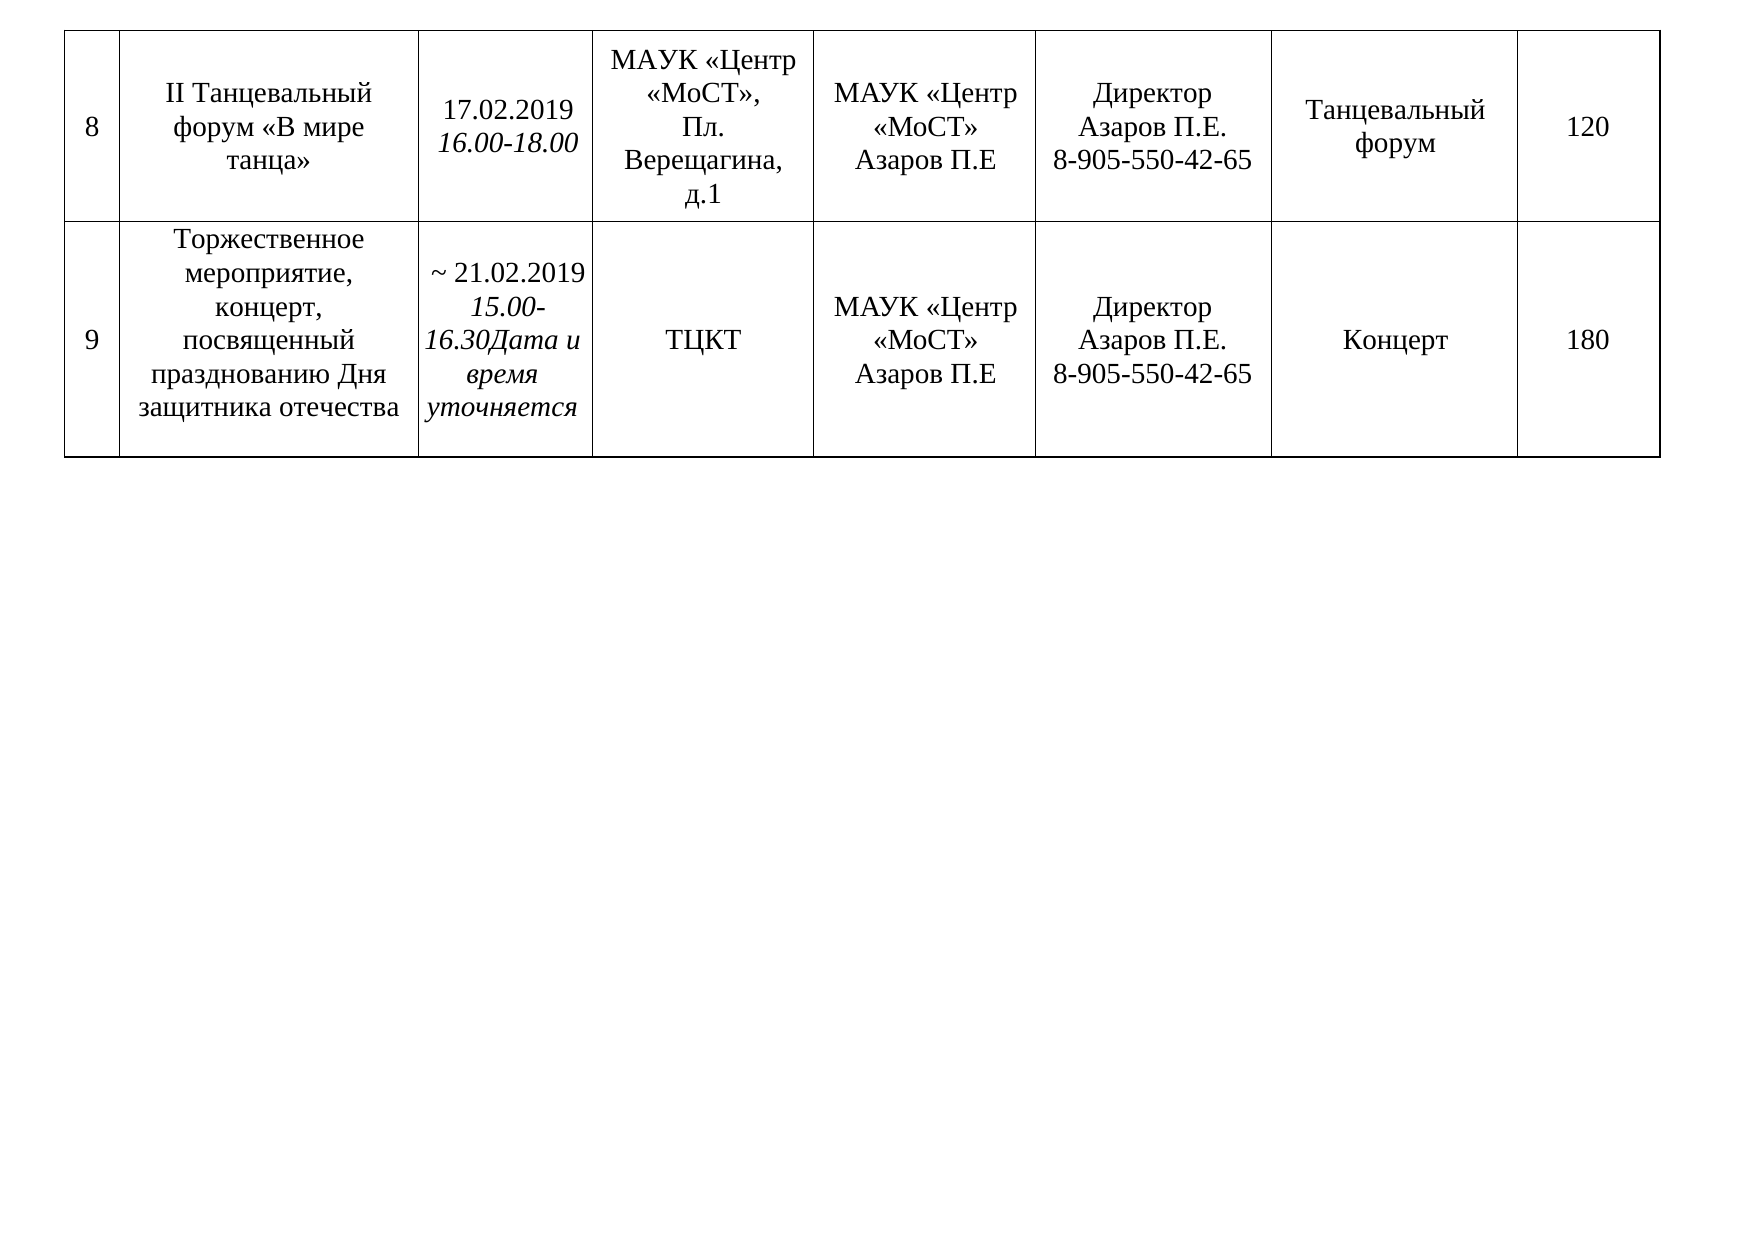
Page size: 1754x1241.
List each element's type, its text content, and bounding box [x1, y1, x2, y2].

table_cell ~ 21.02.2019 15.00-16.30Дата и время уточняется [419, 222, 592, 456]
table_cell ТЦКТ [593, 222, 813, 456]
table_cell 8 [65, 31, 119, 221]
table_cell Концерт [1272, 222, 1517, 456]
table_cell II Танцевальный форум «В мире танца» [120, 31, 418, 221]
table_cell Торжественное мероприятие, концерт, посвященный празднованию Дня защитника отечества [120, 222, 418, 456]
table_cell МАУК «Центр «МоСТ» Азаров П.Е [814, 222, 1035, 456]
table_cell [1036, 31, 1271, 221]
table_cell Директор Азаров П.Е. 8-905-550-42-65 [1036, 222, 1271, 456]
table_cell 17.02.2019 16.00-18.00 [419, 31, 592, 221]
table_cell МАУК «Центр «МоСТ», Пл. Верещагина, д.1 [593, 31, 813, 221]
table_cell 180 [1518, 222, 1659, 456]
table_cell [814, 31, 1035, 221]
table_cell 120 [1518, 31, 1659, 221]
table_cell Танцевальный форум [1272, 31, 1517, 221]
table_cell 9 [65, 222, 119, 456]
